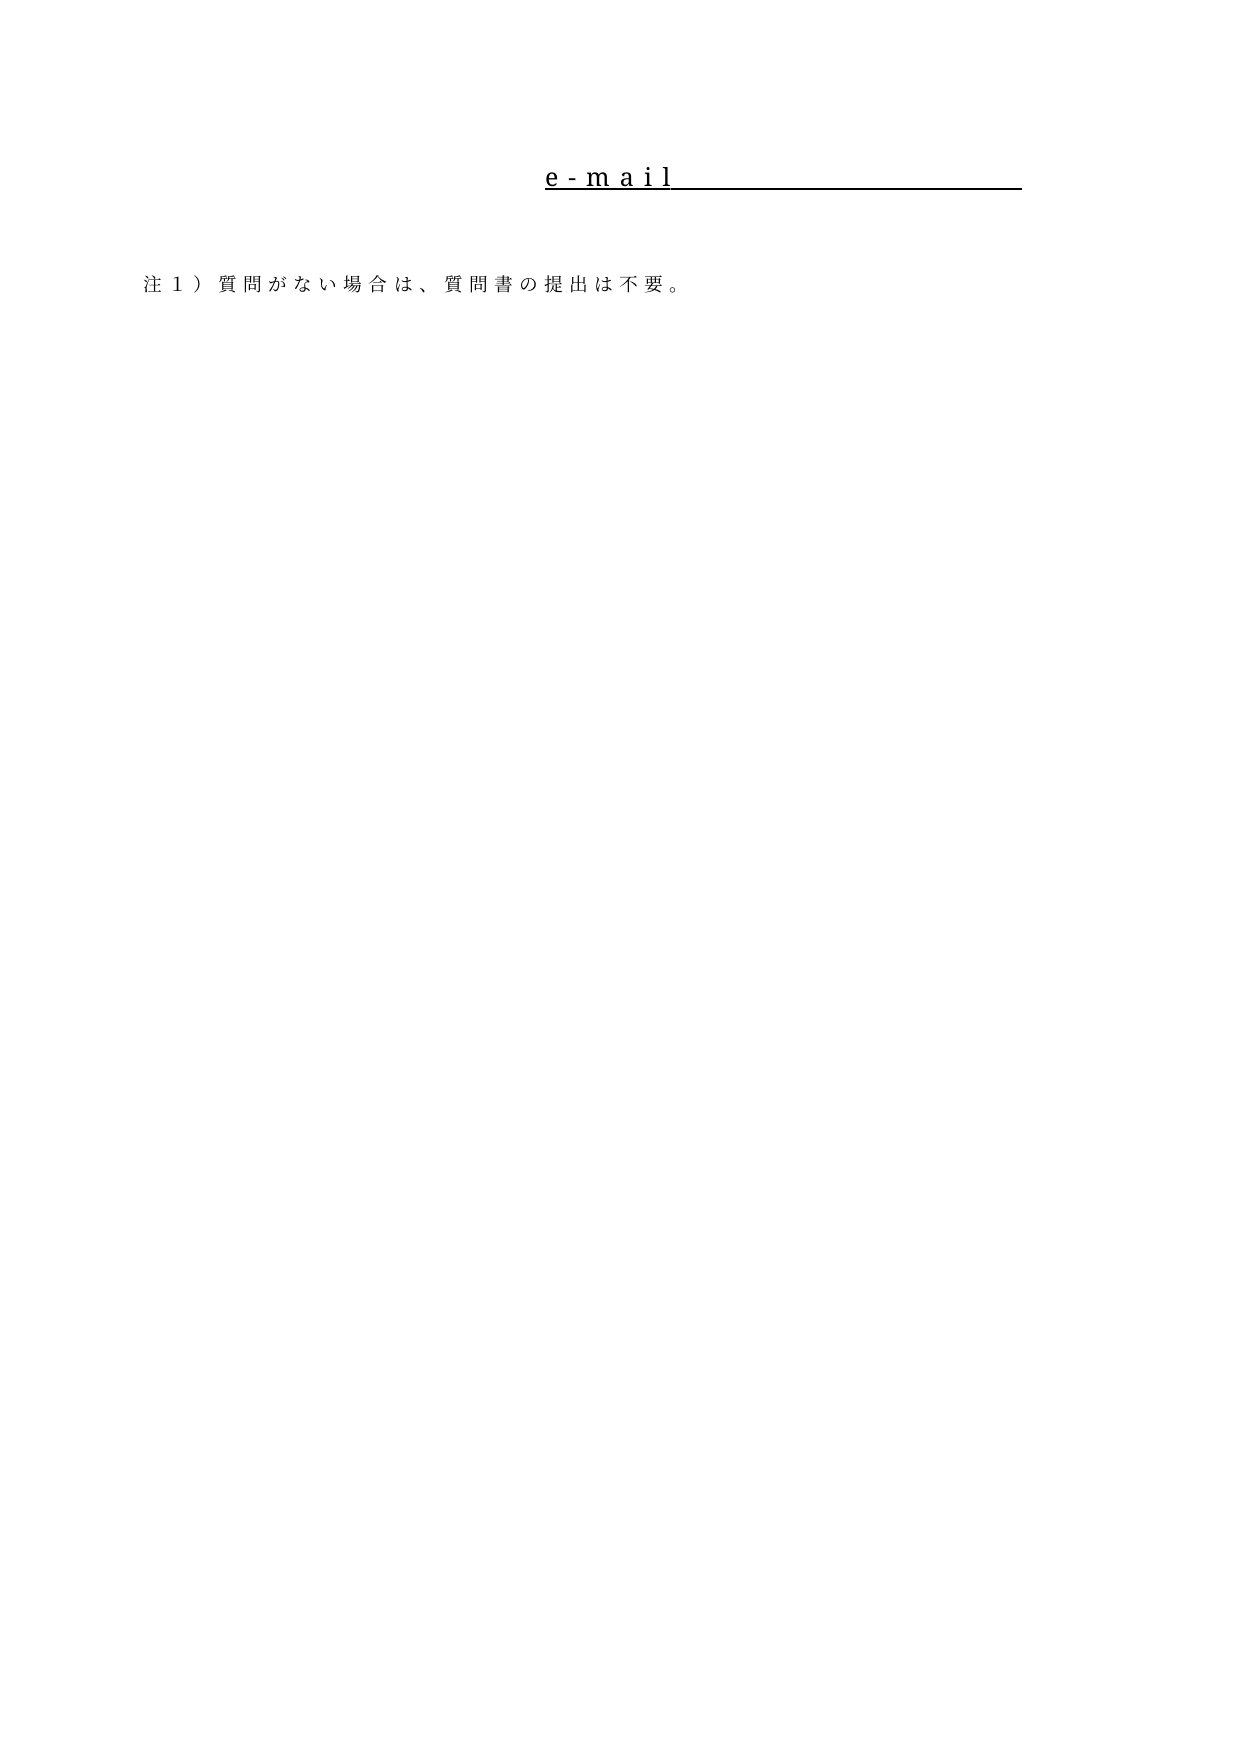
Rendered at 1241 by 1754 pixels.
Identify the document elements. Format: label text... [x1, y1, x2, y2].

text e-mail [143, 148, 1097, 202]
text 注１）質問がない場合は、質問書の提出は不要。 [143, 256, 1097, 310]
